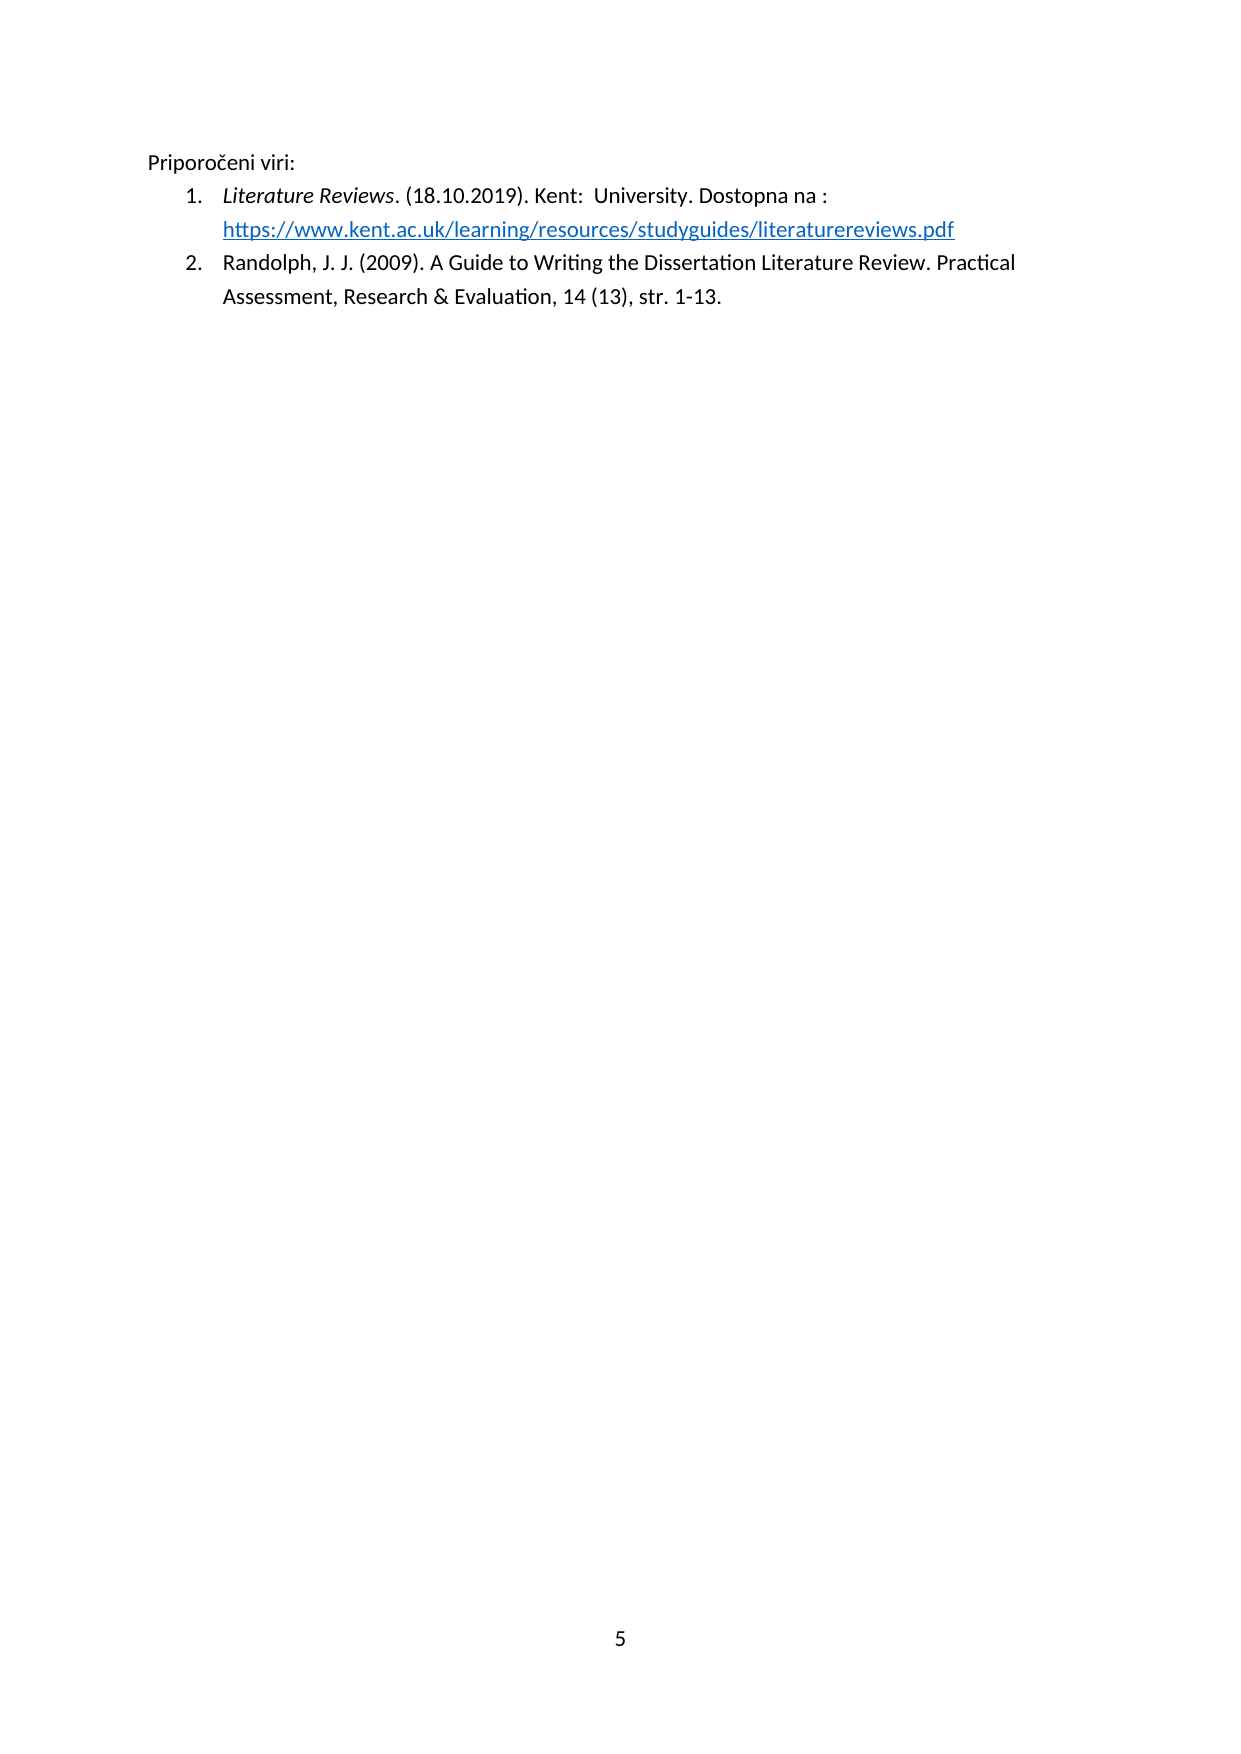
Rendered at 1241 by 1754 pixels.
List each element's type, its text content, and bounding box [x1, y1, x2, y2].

text Priporočeni viri: [148, 148, 1093, 176]
list Randolph, J. J. (2009). A Guide to Writing the Dissertation Literature Review. Practical Assessment, Research & Evaluation, 14 (13), str. 1-13. [185, 248, 1093, 310]
list Literature Reviews. (18.10.2019). Kent: University. Dostopna na : https://www.kent.ac.uk/learning/resources/studyguides/literaturereviews.pdf [185, 181, 1093, 243]
